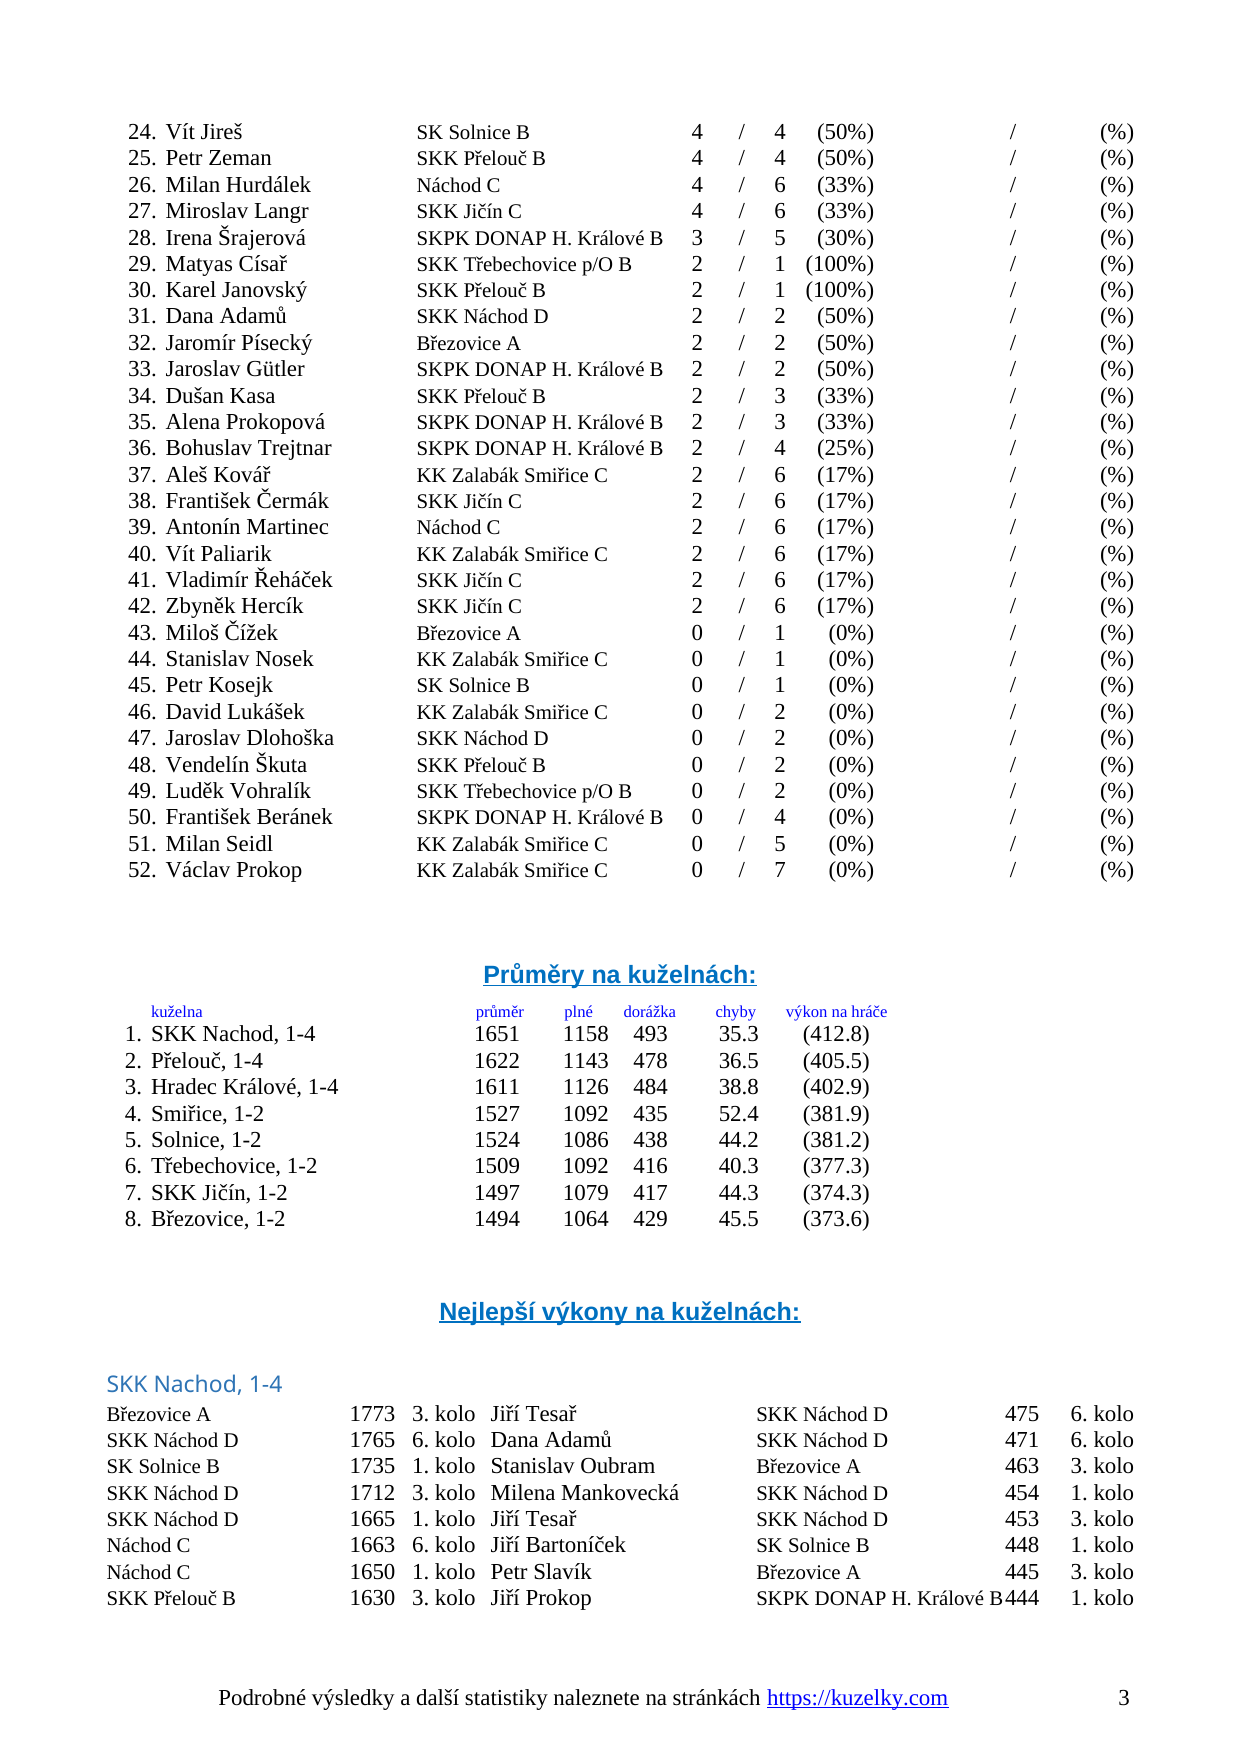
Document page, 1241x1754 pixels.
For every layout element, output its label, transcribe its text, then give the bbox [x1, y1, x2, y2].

text 40. Vít Paliarik KK Zalabák Smiřice C 2 / 6 (17%) / (%) [106, 540, 1134, 566]
text 29. Matyas Císař SKK Třebechovice p/O B 2 / 1 (100%) / (%) [106, 250, 1134, 276]
text 33. Jaroslav Gütler SKPK DONAP H. Králové B 2 / 2 (50%) / (%) [106, 355, 1134, 382]
text 43. Miloš Čížek Březovice A 0 / 1 (0%) / (%) [106, 619, 1134, 645]
text 4. Smiřice, 1-2 1527 1092 435 52.4 (381.9) [106, 1099, 1134, 1126]
text kuželna průměr plné dorážka chyby výkon na hráče [106, 1001, 1134, 1021]
text 28. Irena Šrajerová SKPK DONAP H. Králové B 3 / 5 (30%) / (%) [106, 223, 1134, 250]
text 42. Zbyněk Hercík SKK Jičín C 2 / 6 (17%) / (%) [106, 592, 1134, 619]
text 5. Solnice, 1-2 1524 1086 438 44.2 (381.2) [106, 1126, 1134, 1152]
text 46. David Lukášek KK Zalabák Smiřice C 0 / 2 (0%) / (%) [106, 698, 1134, 724]
text SKK Náchod D 1665 1. kolo Jiří Tesař SKK Náchod D 453 3. kolo [106, 1505, 1134, 1531]
text 36. Bohuslav Trejtnar SKPK DONAP H. Králové B 2 / 4 (25%) / (%) [106, 434, 1134, 461]
text 26. Milan Hurdálek Náchod C 4 / 6 (33%) / (%) [106, 171, 1134, 197]
text 2. Přelouč, 1-4 1622 1143 478 36.5 (405.5) [106, 1047, 1134, 1073]
text 27. Miroslav Langr SKK Jičín C 4 / 6 (33%) / (%) [106, 197, 1134, 223]
text 34. Dušan Kasa SKK Přelouč B 2 / 3 (33%) / (%) [106, 382, 1134, 408]
text 7. SKK Jičín, 1-2 1497 1079 417 44.3 (374.3) [106, 1179, 1134, 1205]
text 30. Karel Janovský SKK Přelouč B 2 / 1 (100%) / (%) [106, 276, 1134, 303]
text 47. Jaroslav Dlohoška SKK Náchod D 0 / 2 (0%) / (%) [106, 724, 1134, 751]
text 38. František Čermák SKK Jičín C 2 / 6 (17%) / (%) [106, 487, 1134, 513]
text SKK Přelouč B 1630 3. kolo Jiří Prokop SKPK DONAP H. Králové B 444 1. kolo [106, 1584, 1134, 1610]
text 1. SKK Nachod, 1-4 1651 1158 493 35.3 (412.8) [106, 1021, 1134, 1047]
text 52. Václav Prokop KK Zalabák Smiřice C 0 / 7 (0%) / (%) [106, 856, 1134, 882]
text 49. Luděk Vohralík SKK Třebechovice p/O B 0 / 2 (0%) / (%) [106, 777, 1134, 803]
text SK Solnice B 1735 1. kolo Stanislav Oubram Březovice A 463 3. kolo [106, 1452, 1134, 1479]
text 31. Dana Adamů SKK Náchod D 2 / 2 (50%) / (%) [106, 303, 1134, 329]
subtitle SKK Nachod, 1-4 [106, 1368, 1134, 1399]
text 8. Březovice, 1-2 1494 1064 429 45.5 (373.6) [106, 1205, 1134, 1231]
text 41. Vladimír Řeháček SKK Jičín C 2 / 6 (17%) / (%) [106, 566, 1134, 592]
text 6. Třebechovice, 1-2 1509 1092 416 40.3 (377.3) [106, 1152, 1134, 1179]
text 37. Aleš Kovář KK Zalabák Smiřice C 2 / 6 (17%) / (%) [106, 461, 1134, 487]
text 39. Antonín Martinec Náchod C 2 / 6 (17%) / (%) [106, 513, 1134, 540]
text Náchod C 1650 1. kolo Petr Slavík Březovice A 445 3. kolo [106, 1558, 1134, 1584]
text SKK Náchod D 1765 6. kolo Dana Adamů SKK Náchod D 471 6. kolo [106, 1426, 1134, 1452]
text SKK Náchod D 1712 3. kolo Milena Mankovecká SKK Náchod D 454 1. kolo [106, 1479, 1134, 1505]
text 24. Vít Jireš SK Solnice B 4 / 4 (50%) / (%) [106, 118, 1134, 144]
text 32. Jaromír Písecký Březovice A 2 / 2 (50%) / (%) [106, 329, 1134, 355]
text 25. Petr Zeman SKK Přelouč B 4 / 4 (50%) / (%) [106, 144, 1134, 171]
text Nejlepší výkony na kuželnách: [94, 1297, 1145, 1325]
text 3. Hradec Králové, 1-4 1611 1126 484 38.8 (402.9) [106, 1073, 1134, 1099]
text 48. Vendelín Škuta SKK Přelouč B 0 / 2 (0%) / (%) [106, 751, 1134, 777]
text Náchod C 1663 6. kolo Jiří Bartoníček SK Solnice B 448 1. kolo [106, 1531, 1134, 1558]
text Březovice A 1773 3. kolo Jiří Tesař SKK Náchod D 475 6. kolo [106, 1399, 1134, 1426]
text 45. Petr Kosejk SK Solnice B 0 / 1 (0%) / (%) [106, 672, 1134, 698]
text Průměry na kuželnách: [94, 960, 1145, 989]
text 35. Alena Prokopová SKPK DONAP H. Králové B 2 / 3 (33%) / (%) [106, 408, 1134, 434]
text 51. Milan Seidl KK Zalabák Smiřice C 0 / 5 (0%) / (%) [106, 830, 1134, 856]
text 44. Stanislav Nosek KK Zalabák Smiřice C 0 / 1 (0%) / (%) [106, 645, 1134, 672]
text 50. František Beránek SKPK DONAP H. Králové B 0 / 4 (0%) / (%) [106, 803, 1134, 830]
